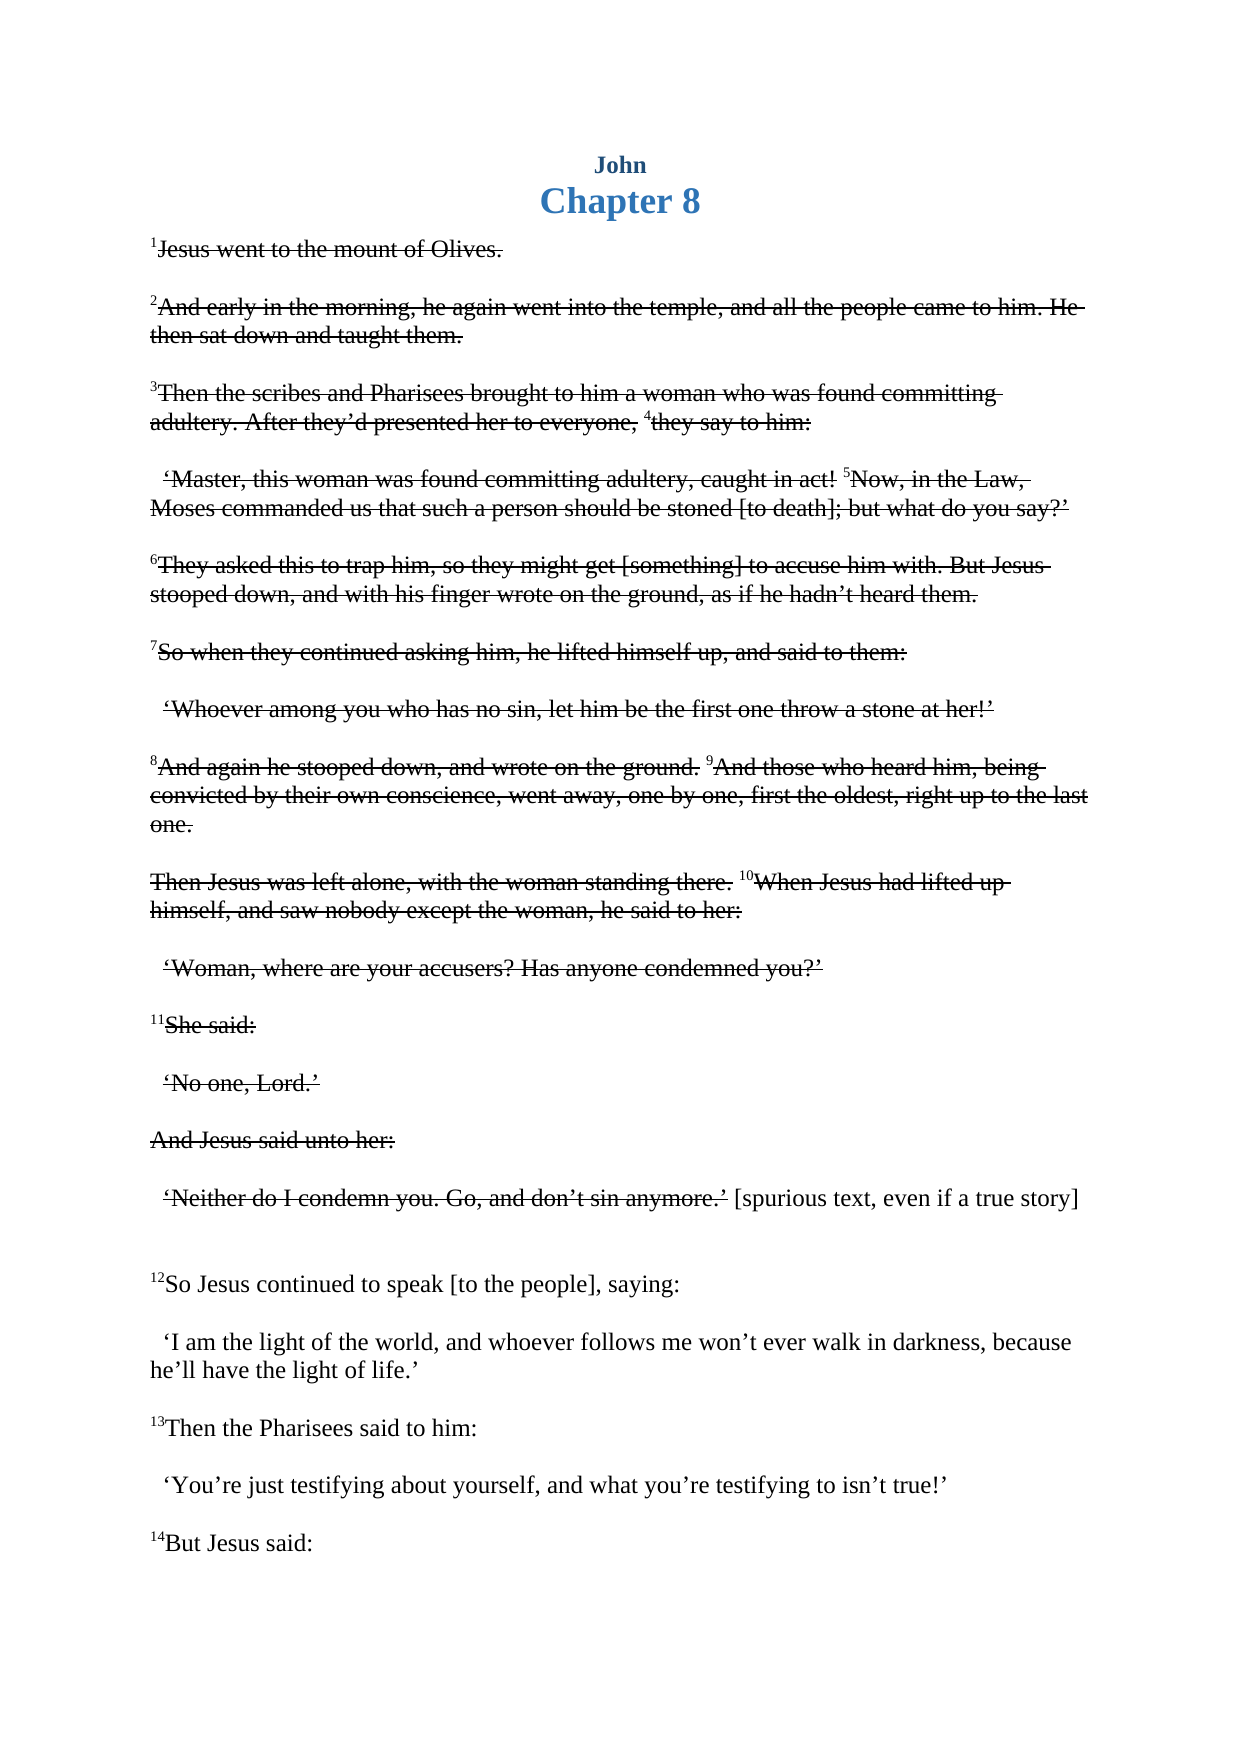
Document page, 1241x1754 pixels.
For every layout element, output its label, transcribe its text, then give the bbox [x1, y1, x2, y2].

subtitle John [150, 150, 1090, 179]
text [150, 234, 1090, 1586]
subtitle Chapter 8 [150, 179, 1090, 222]
